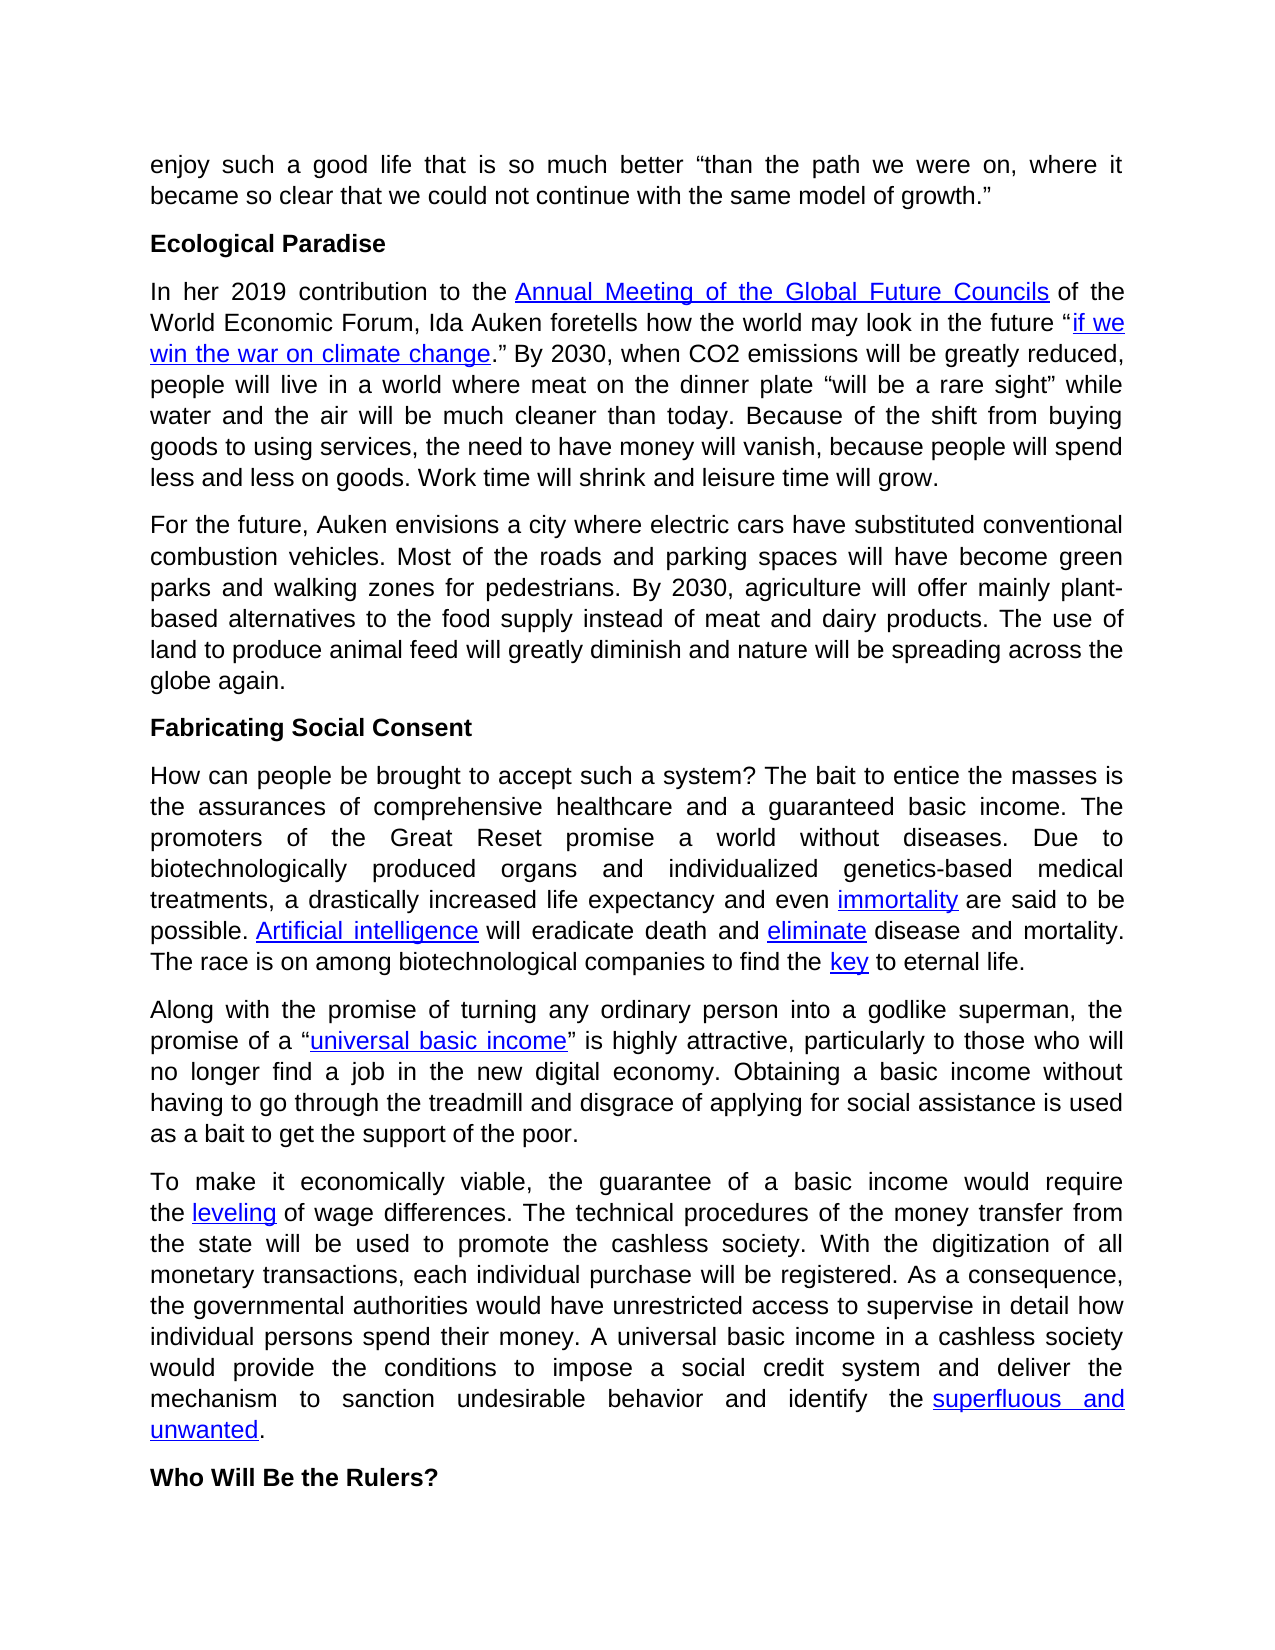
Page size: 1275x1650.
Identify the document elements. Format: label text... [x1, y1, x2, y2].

text Fabricating Social Consent [150, 713, 1125, 742]
text Along with the promise of turning any ordinary person into a godlike superman, the promise of a “universal basic income” is highly attractive, particularly to those who will no longer find a job in the new digital economy. Obtaining a basic income without having to go through the treadmill and disgrace of applying for social assistance is used as a bait to get the support of the poor. [150, 995, 1125, 1148]
text For the future, Auken envisions a city where electric cars have substituted conventional combustion vehicles. Most of the roads and parking spaces will have become green parks and walking zones for pedestrians. By 2030, agriculture will offer mainly plant-based alternatives to the food supply instead of meat and dairy products. The use of land to produce animal feed will greatly diminish and nature will be spreading across the globe again. [150, 510, 1125, 694]
text Who Will Be the Rulers? [150, 1463, 1125, 1492]
text To make it economically viable, the guarantee of a basic income would require the leveling of wage differences. The technical procedures of the money transfer from the state will be used to promote the cashless society. With the digitization of all monetary transactions, each individual purchase will be registered. As a consequence, the governmental authorities would have unrestricted access to supervise in detail how individual persons spend their money. A universal basic income in a cashless society would provide the conditions to impose a social credit system and deliver the mechanism to sanction undesirable behavior and identify the superfluous and unwanted. [150, 1167, 1125, 1444]
text How can people be brought to accept such a system? The bait to entice the masses is the assurances of comprehensive healthcare and a guaranteed basic income. The promoters of the Great Reset promise a world without diseases. Due to biotechnologically produced organs and individualized genetics-based medical treatments, a drastically increased life expectancy and even immortality are said to be possible. Artificial intelligence will eradicate death and eliminate disease and mortality. The race is on among biotechnological companies to find the key to eternal life. [150, 761, 1125, 976]
text In her 2019 contribution to the Annual Meeting of the Global Future Councils of the World Economic Forum, Ida Auken foretells how the world may look in the future “if we win the war on climate change.” By 2030, when CO2 emissions will be greatly reduced, people will live in a world where meat on the dinner plate “will be a rare sight” while water and the air will be much cleaner than today. Because of the shift from buying goods to using services, the need to have money will vanish, because people will spend less and less on goods. Work time will shrink and leisure time will grow. [150, 276, 1125, 491]
text Ecological Paradise [150, 229, 1125, 257]
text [150, 150, 1125, 210]
